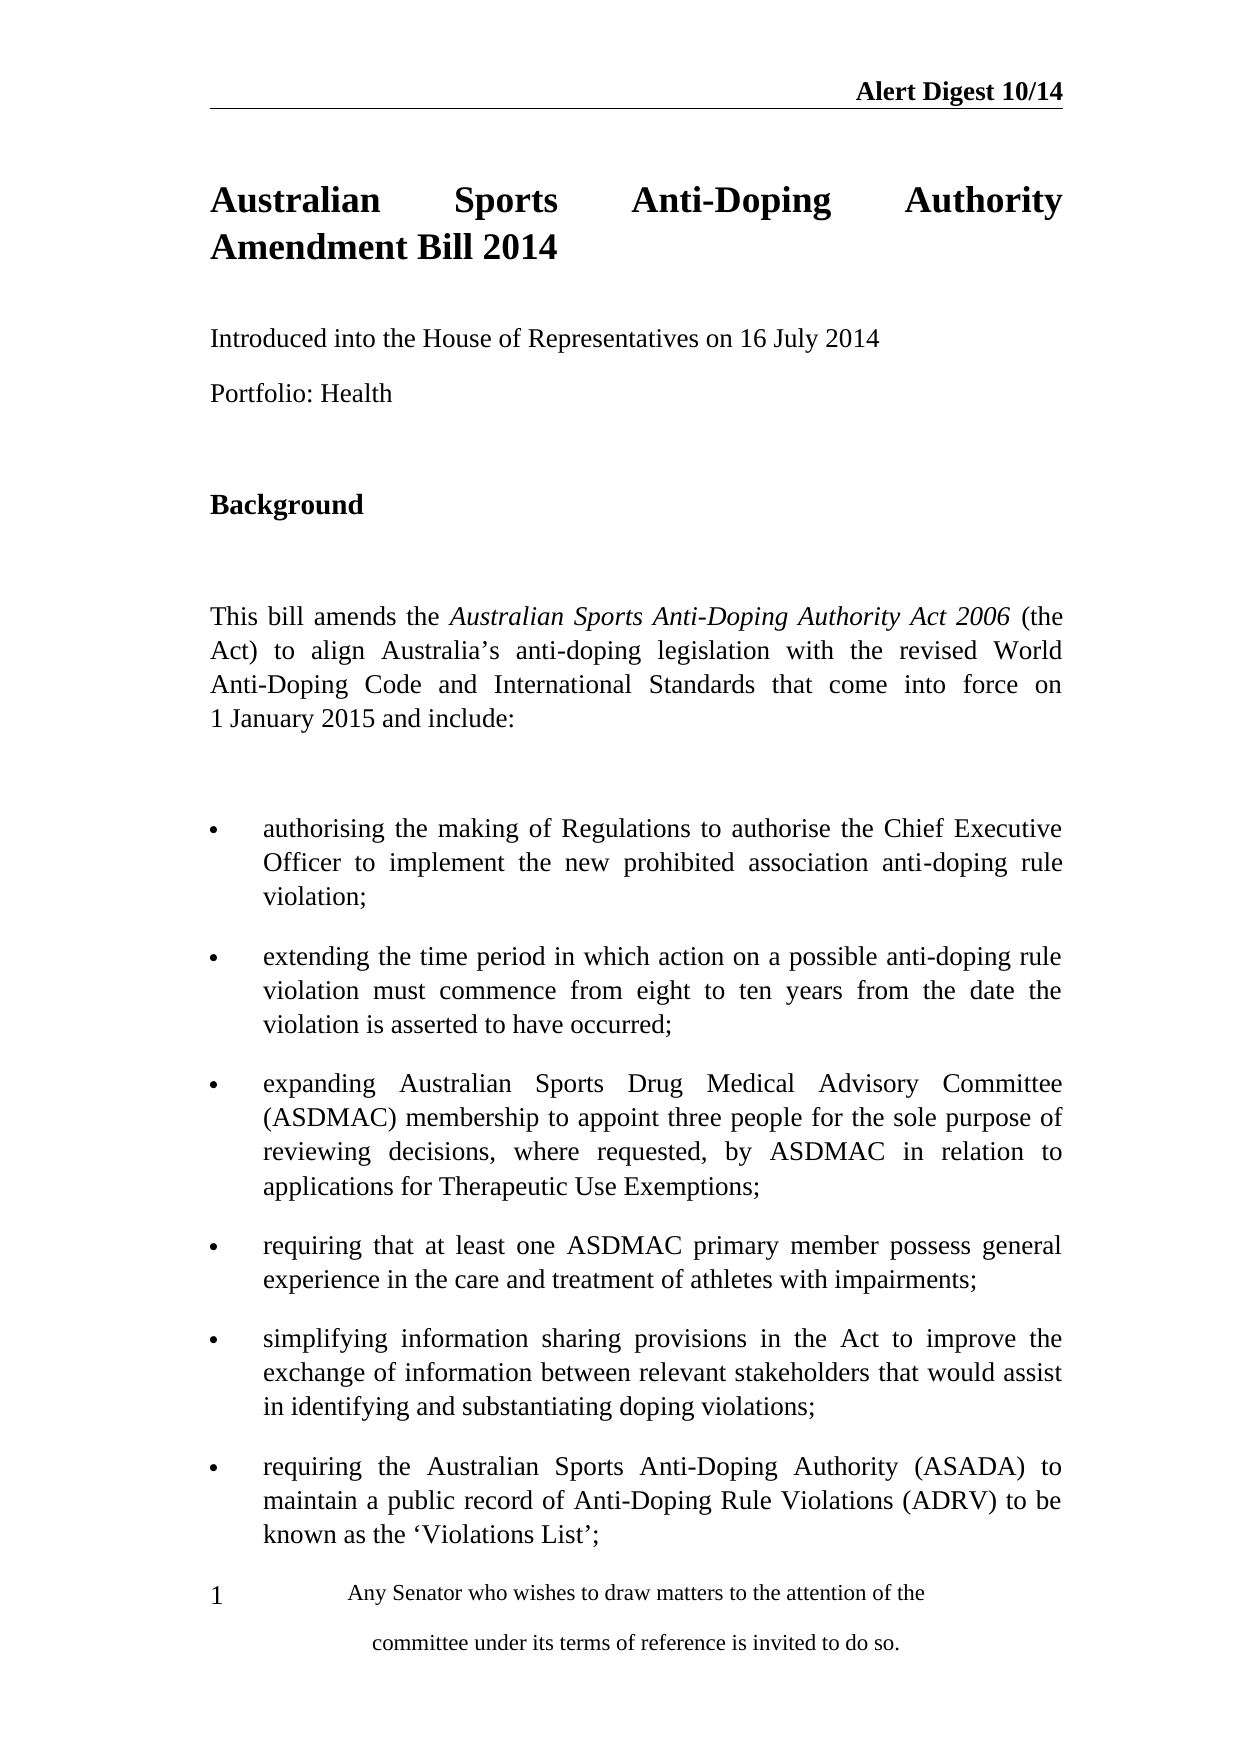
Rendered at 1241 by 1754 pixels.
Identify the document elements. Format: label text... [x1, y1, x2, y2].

text requiring that at least one ASDMAC primary member possess general experience in the care and treatment of athletes with impairments; [210, 1229, 1063, 1294]
text requiring the Australian Sports Anti-Doping Authority (ASADA) to maintain a public record of Anti-Doping Rule Violations (ADRV) to be known as the ‘Violations List’; [210, 1450, 1063, 1549]
text expanding Australian Sports Drug Medical Advisory Committee (ASDMAC) membership to appoint three people for the sole purpose of reviewing decisions, where requested, by ASDMAC in relation to applications for Therapeutic Use Exemptions; [210, 1067, 1063, 1201]
text This bill amends the Australian Sports Anti-Doping Authority Act 2006 (the Act) to align Australia’s anti-doping legislation with the revised World Anti-Doping Code and International Standards that come into force on 1 January 2015 and include: [210, 600, 1063, 733]
text Portfolio: Health [210, 377, 1063, 408]
text authorising the making of Regulations to authorise the Chief Executive Officer to implement the new prohibited association anti-doping rule violation; [210, 812, 1063, 912]
text simplifying information sharing provisions in the Act to improve the exchange of information between relevant stakeholders that would assist in identifying and substantiating doping violations; [210, 1322, 1063, 1422]
text Australian Sports Anti-Doping Authority Amendment Bill 2014 [210, 177, 1063, 268]
text extending the time period in which action on a possible anti-doping rule violation must commence from eight to ten years from the date the violation is asserted to have occurred; [210, 940, 1063, 1039]
text Introduced into the House of Representatives on 16 July 2014 [210, 322, 1063, 353]
text Background [210, 487, 1063, 521]
